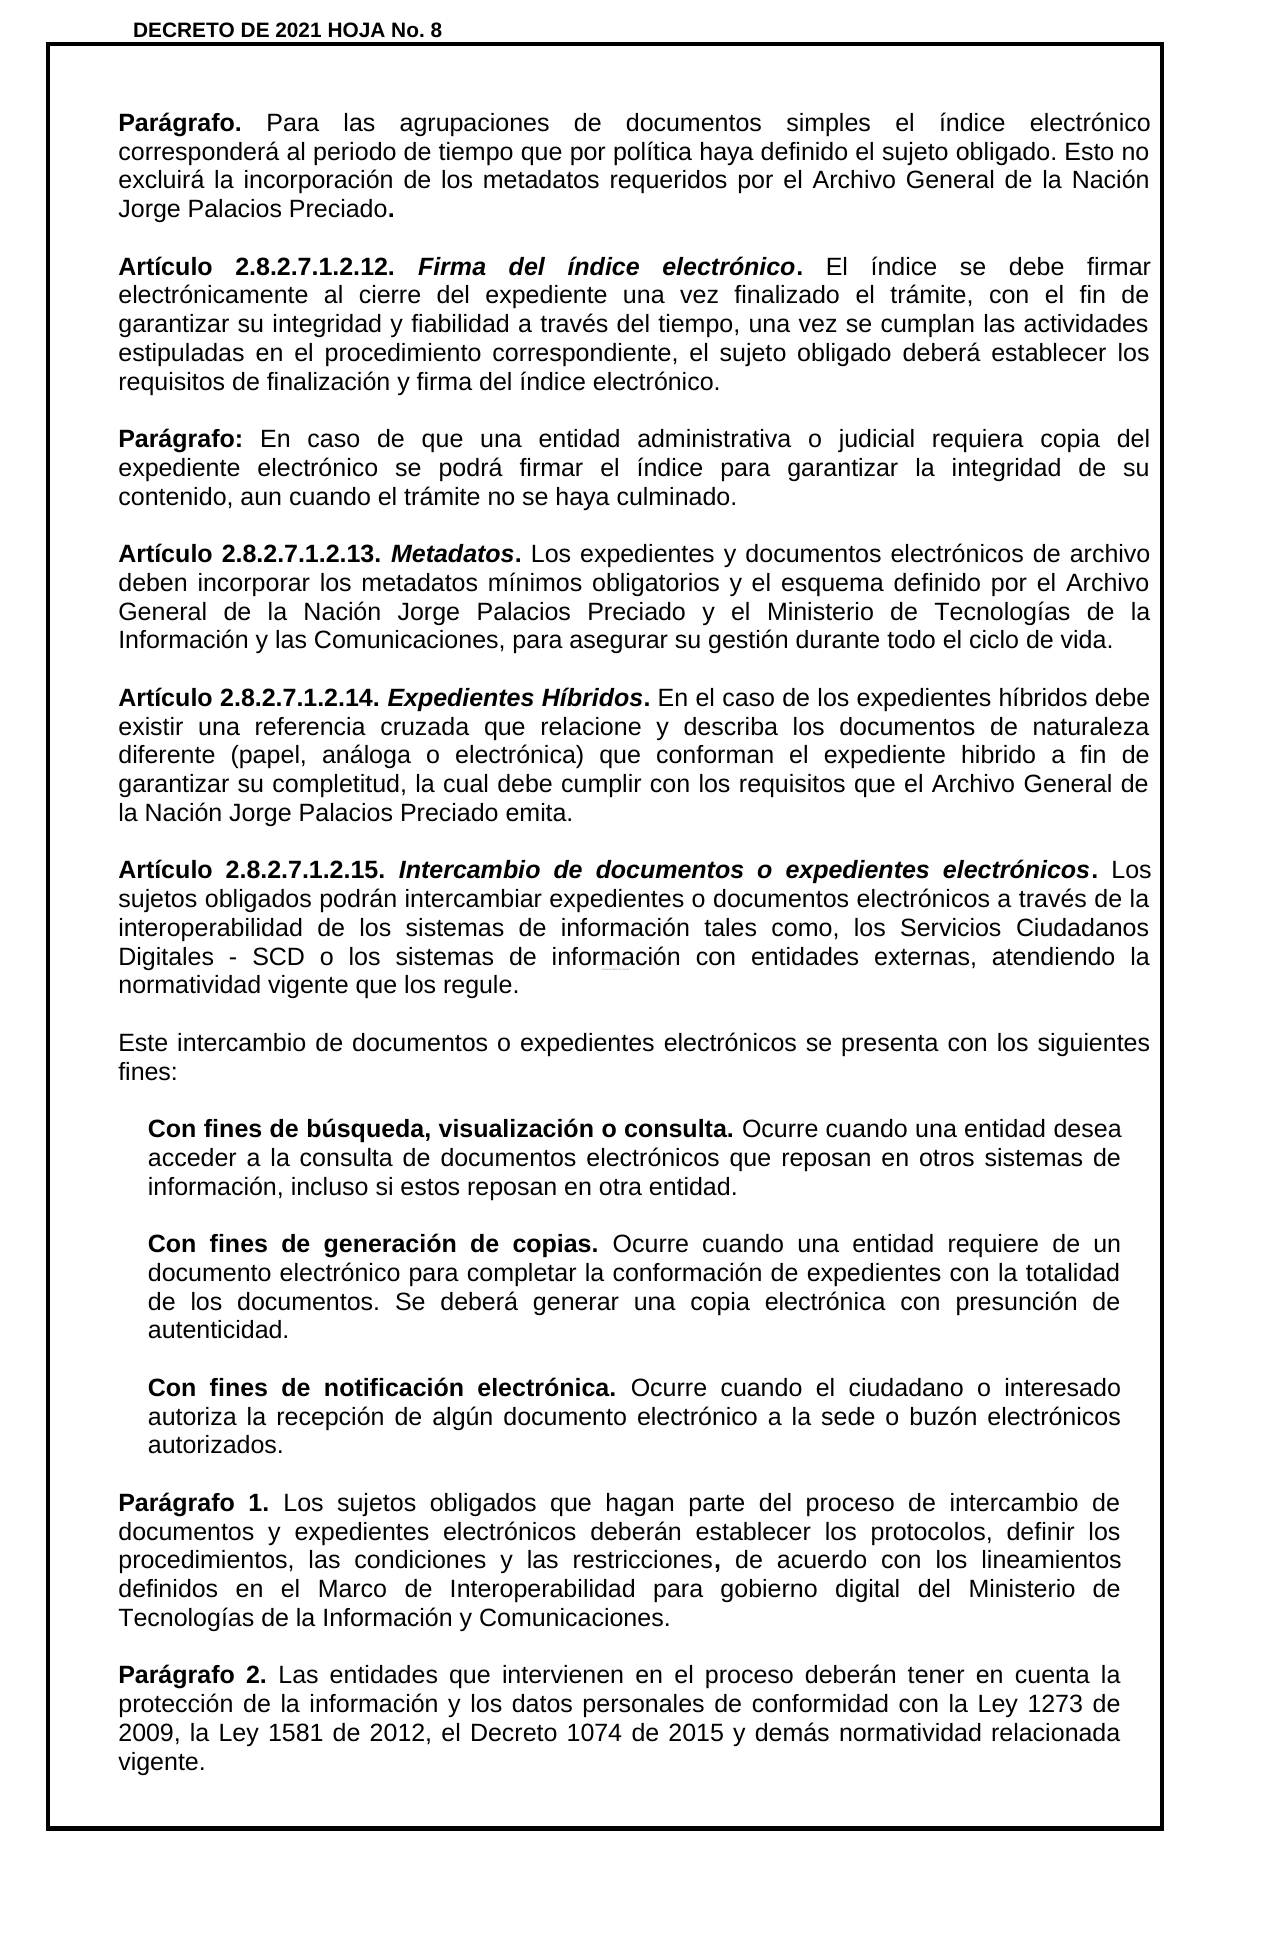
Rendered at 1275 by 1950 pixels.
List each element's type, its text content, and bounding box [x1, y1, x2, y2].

text Artículo 2.8.2.7.1.2.14. Expedientes Híbridos. En el caso de los expedientes híbridos debe existir una referencia cruzada que relacione y describa los documentos de naturaleza diferente (papel, análoga o electrónica) que conforman el expediente hibrido a fin de garantizar su completitud, la cual debe cumplir con los requisitos que el Archivo General de la Nación Jorge Palacios Preciado emita. [118, 683, 1152, 827]
text Parágrafo 1. Los sujetos obligados que hagan parte del proceso de intercambio de documentos y expedientes electrónicos deberán establecer los protocolos, definir los procedimientos, las condiciones y las restricciones, de acuerdo con los lineamientos definidos en el Marco de Interoperabilidad para gobierno digital del Ministerio de Tecnologías de la Información y Comunicaciones. [118, 1488, 1122, 1632]
text Parágrafo 2. Las entidades que intervienen en el proceso deberán tener en cuenta la protección de la información y los datos personales de conformidad con la Ley 1273 de 2009, la Ley 1581 de 2012, el Decreto 1074 de 2015 y demás normatividad relacionada vigente. [118, 1661, 1122, 1776]
text Artículo 2.8.2.7.1.2.15. Intercambio de documentos o expedientes electrónicos. Los sujetos obligados podrán intercambiar expedientes o documentos electrónicos a través de la interoperabilidad de los sistemas de información tales como, los Servicios Ciudadanos Digitales - SCD o los sistemas de información con entidades externas, atendiendo la normatividad vigente que los regule. [118, 856, 1152, 999]
text Con fines de notificación electrónica. Ocurre cuando el ciudadano o interesado autoriza la recepción de algún documento electrónico a la sede o buzón electrónicos autorizados. [148, 1373, 1122, 1459]
text Con fines de generación de copias. Ocurre cuando una entidad requiere de un documento electrónico para completar la conformación de expedientes con la totalidad de los documentos. Se deberá generar una copia electrónica con presunción de autenticidad. [148, 1229, 1122, 1344]
text Artículo 2.8.2.7.1.2.12. Firma del índice electrónico. El índice se debe firmar electrónicamente al cierre del expediente una vez finalizado el trámite, con el fin de garantizar su integridad y fiabilidad a través del tiempo, una vez se cumplan las actividades estipuladas en el procedimiento correspondiente, el sujeto obligado deberá establecer los requisitos de finalización y firma del índice electrónico. [118, 252, 1152, 396]
text Artículo 2.8.2.7.1.2.13. Metadatos. Los expedientes y documentos electrónicos de archivo deben incorporar los metadatos mínimos obligatorios y el esquema definido por el Archivo General de la Nación Jorge Palacios Preciado y el Ministerio de Tecnologías de la Información y las Comunicaciones, para asegurar su gestión durante todo el ciclo de vida. [118, 539, 1152, 654]
list Parágrafo. Para las agrupaciones de documentos simples el índice electrónico corresponderá al periodo de tiempo que por política haya definido el sujeto obligado. Esto no excluirá la incorporación de los metadatos requeridos por el Archivo General de la Nación Jorge Palacios Preciado. [118, 108, 1152, 223]
text Este intercambio de documentos o expedientes electrónicos se presenta con los siguientes fines: [118, 1028, 1152, 1086]
text Con fines de búsqueda, visualización o consulta. Ocurre cuando una entidad desea acceder a la consulta de documentos electrónicos que reposan en otros sistemas de información, incluso si estos reposan en otra entidad. [148, 1114, 1122, 1201]
text Parágrafo: En caso de que una entidad administrativa o judicial requiera copia del expediente electrónico se podrá firmar el índice para garantizar la integridad de su contenido, aun cuando el trámite no se haya culminado. [118, 424, 1152, 511]
